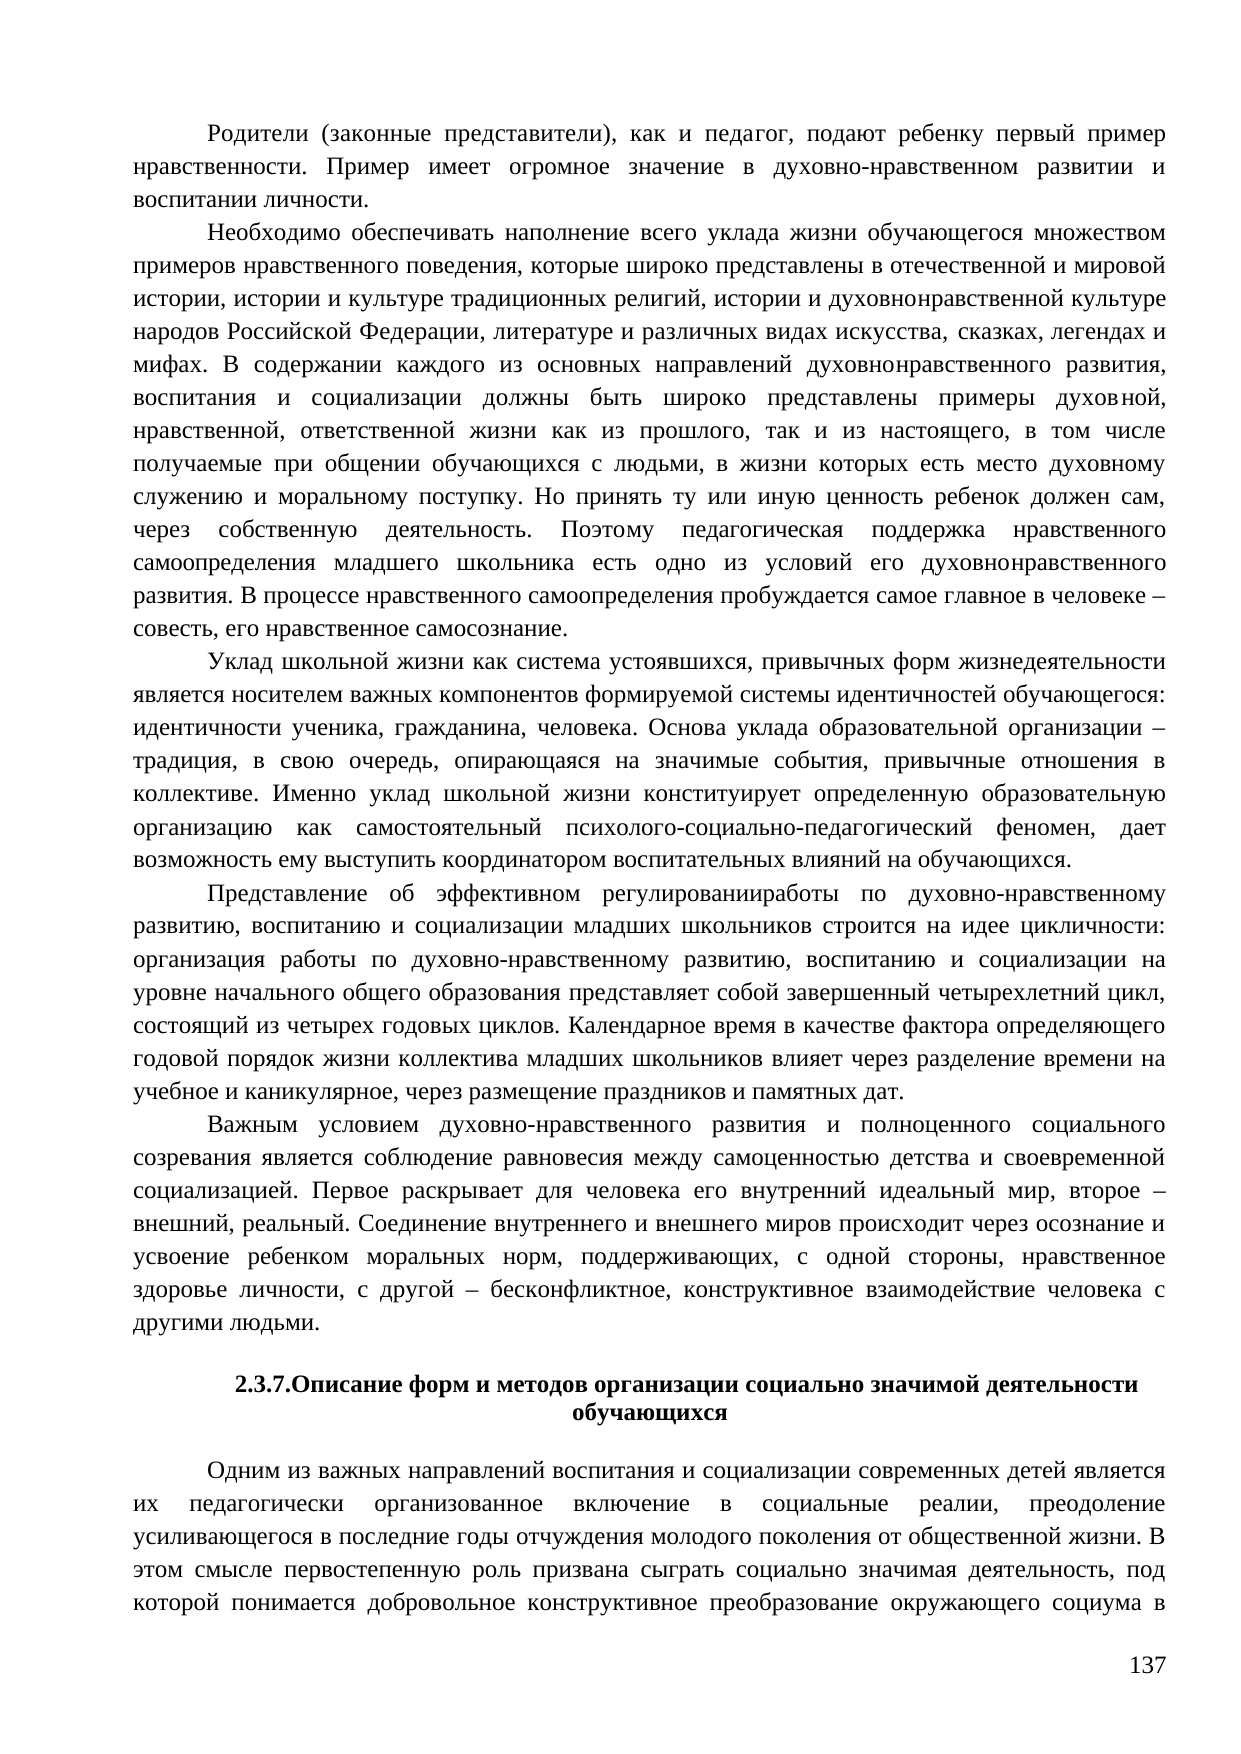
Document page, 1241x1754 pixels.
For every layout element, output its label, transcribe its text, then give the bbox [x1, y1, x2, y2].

text Необходимо обеспечивать наполнение всего уклада жизни обучающегося множеством примеров нравственного поведения, которые широко представлены в отечественной и мировой истории, истории и культуре традиционных религий, истории и духовно­нравственной культуре народов Российской Федерации, литературе и различных видах искусства, сказках, легендах и мифах. В содержании каждого из основных направлений духовно­нравственного развития, воспитания и социализации должны быть широко представлены примеры духовной, нравственной, ответственной жизни как из прошлого, так и из настоящего, в том числе получаемые при общении обучающихся с людьми, в жизни которых есть место духовному служению и моральному поступку. Но принять ту или иную ценность ребенок должен сам, через собственную деятельность. Поэтому педагогическая поддержка нравственного самоопределения младшего школьника есть одно из условий его духовно­нравственного развития. В процессе нравственного самоопределения пробуждается самое главное в человеке – совесть, его нравственное самосознание. [133, 217, 1167, 642]
text 2.3.7.Описание форм и методов организации социально значимой деятельности обучающихся [133, 1369, 1167, 1426]
text Уклад школьной жизни как система устоявшихся, привычных форм жизнедеятельности является носителем важных компонентов формируемой системы идентичностей обучающегося: идентичности ученика, гражданина, человека. Основа уклада образовательной организации – традиция, в свою очередь, опирающаяся на значимые события, привычные отношения в коллективе. Именно уклад школьной жизни конституирует определенную образовательную организацию как самостоятельный психолого-социально-педагогический феномен, дает возможность ему выступить координатором воспитательных влияний на обучающихся. [133, 646, 1167, 873]
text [133, 1455, 1167, 1616]
text Родители (законные представители), как и педагог, подают ребенку первый пример нравственности. Пример имеет огромное значение в духовно-нравственном развитии и воспитании личности. [133, 118, 1167, 213]
text Важным условием духовно-нравственного развития и полноценного социального созревания является соблюдение равновесия между самоценностью детства и своевременной социализацией. Первое раскрывает для человека его внутренний идеальный мир, второе – внешний, реальный. Соединение внутреннего и внешнего миров происходит через осознание и усвоение ребенком моральных норм, поддерживающих, с одной стороны, нравственное здоровье личности, с другой – бесконфликтное, конструктивное взаимодействие человека с другими людьми. [133, 1109, 1167, 1336]
text Представление об эффективном регулированииработы по духовно-нравственному развитию, воспитанию и социализации младших школьников строится на идее цикличности: организация работы по духовно-нравственному развитию, воспитанию и социализации на уровне начального общего образования представляет собой завершенный четырехлетний цикл, состоящий из четырех годовых циклов. Календарное время в качестве фактора определяющего годовой порядок жизни коллектива младших школьников влияет через разделение времени на учебное и каникулярное, через размещение праздников и памятных дат. [133, 878, 1167, 1104]
